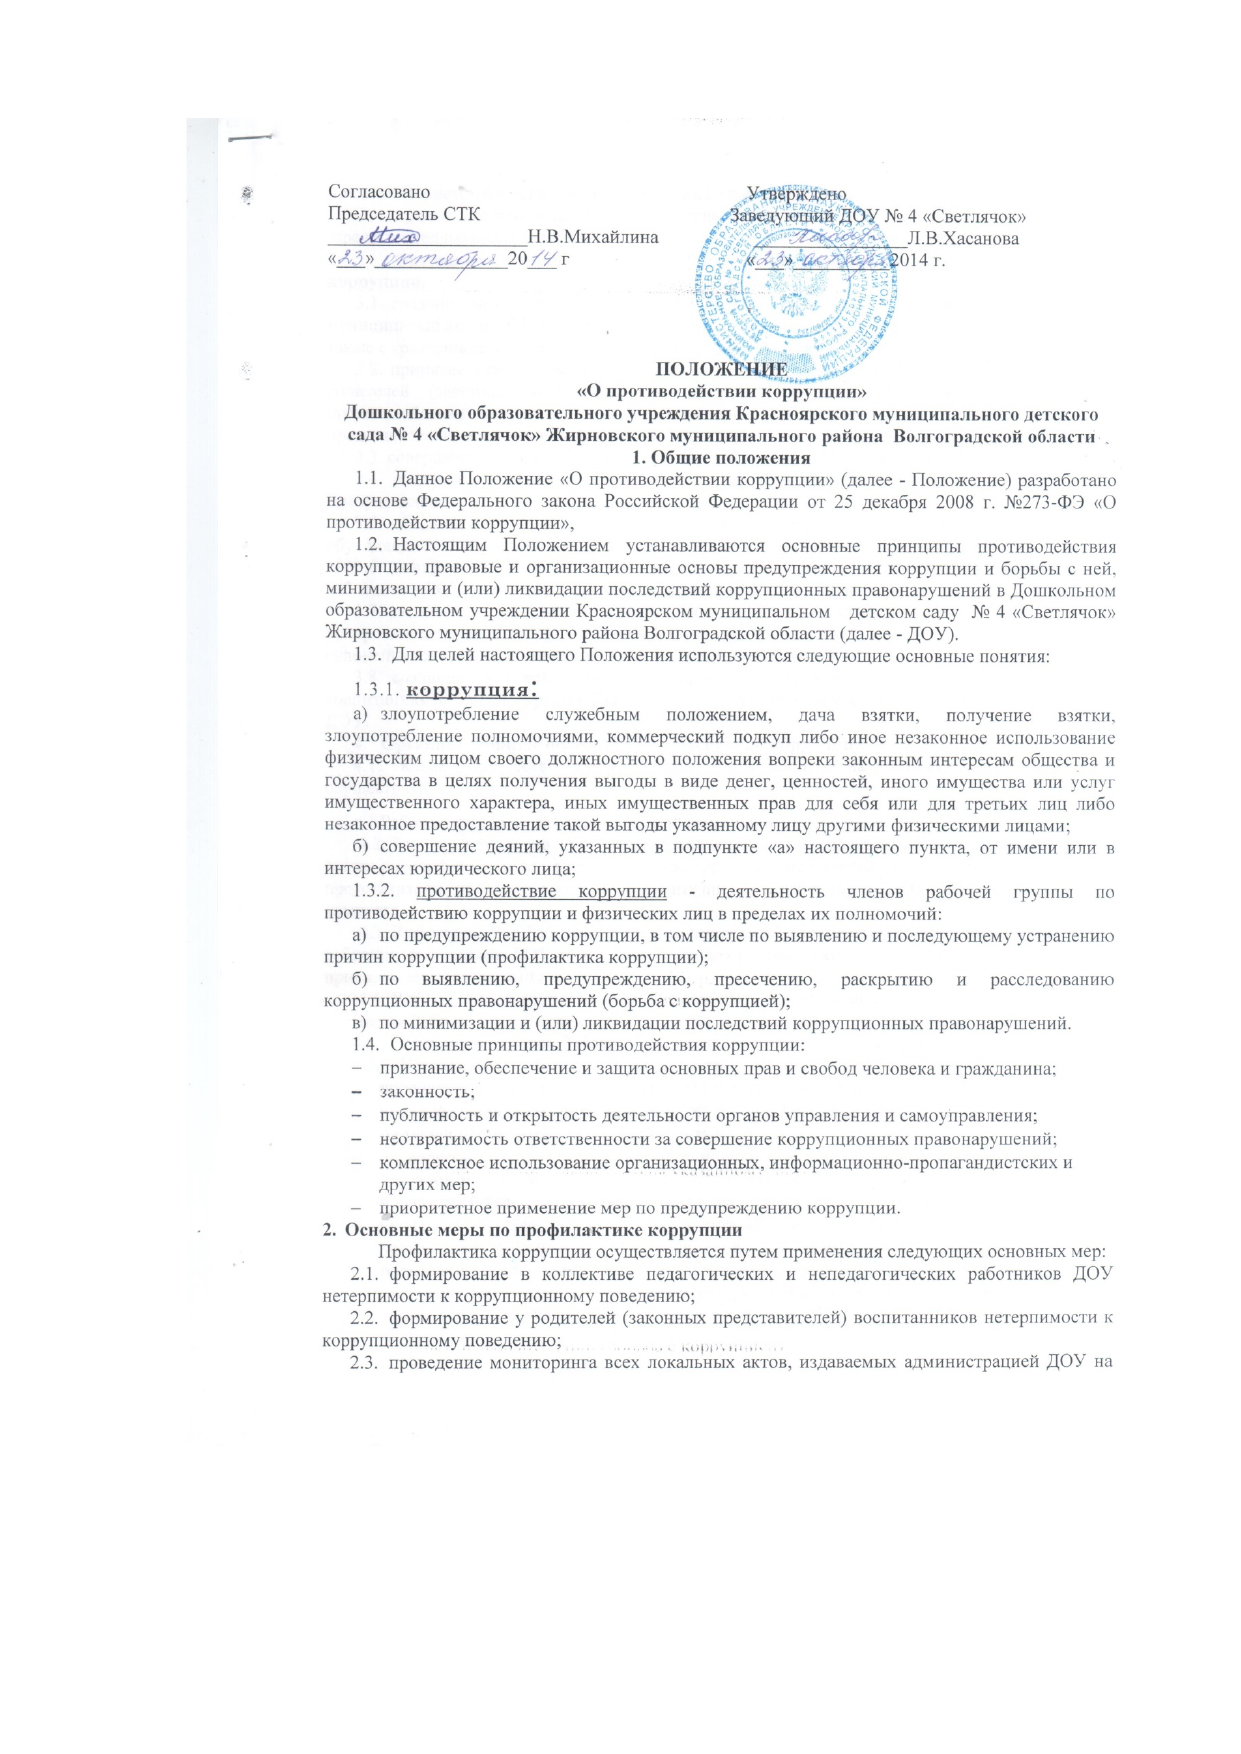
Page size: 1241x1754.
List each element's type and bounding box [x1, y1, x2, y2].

picture [177, 118, 1152, 1458]
